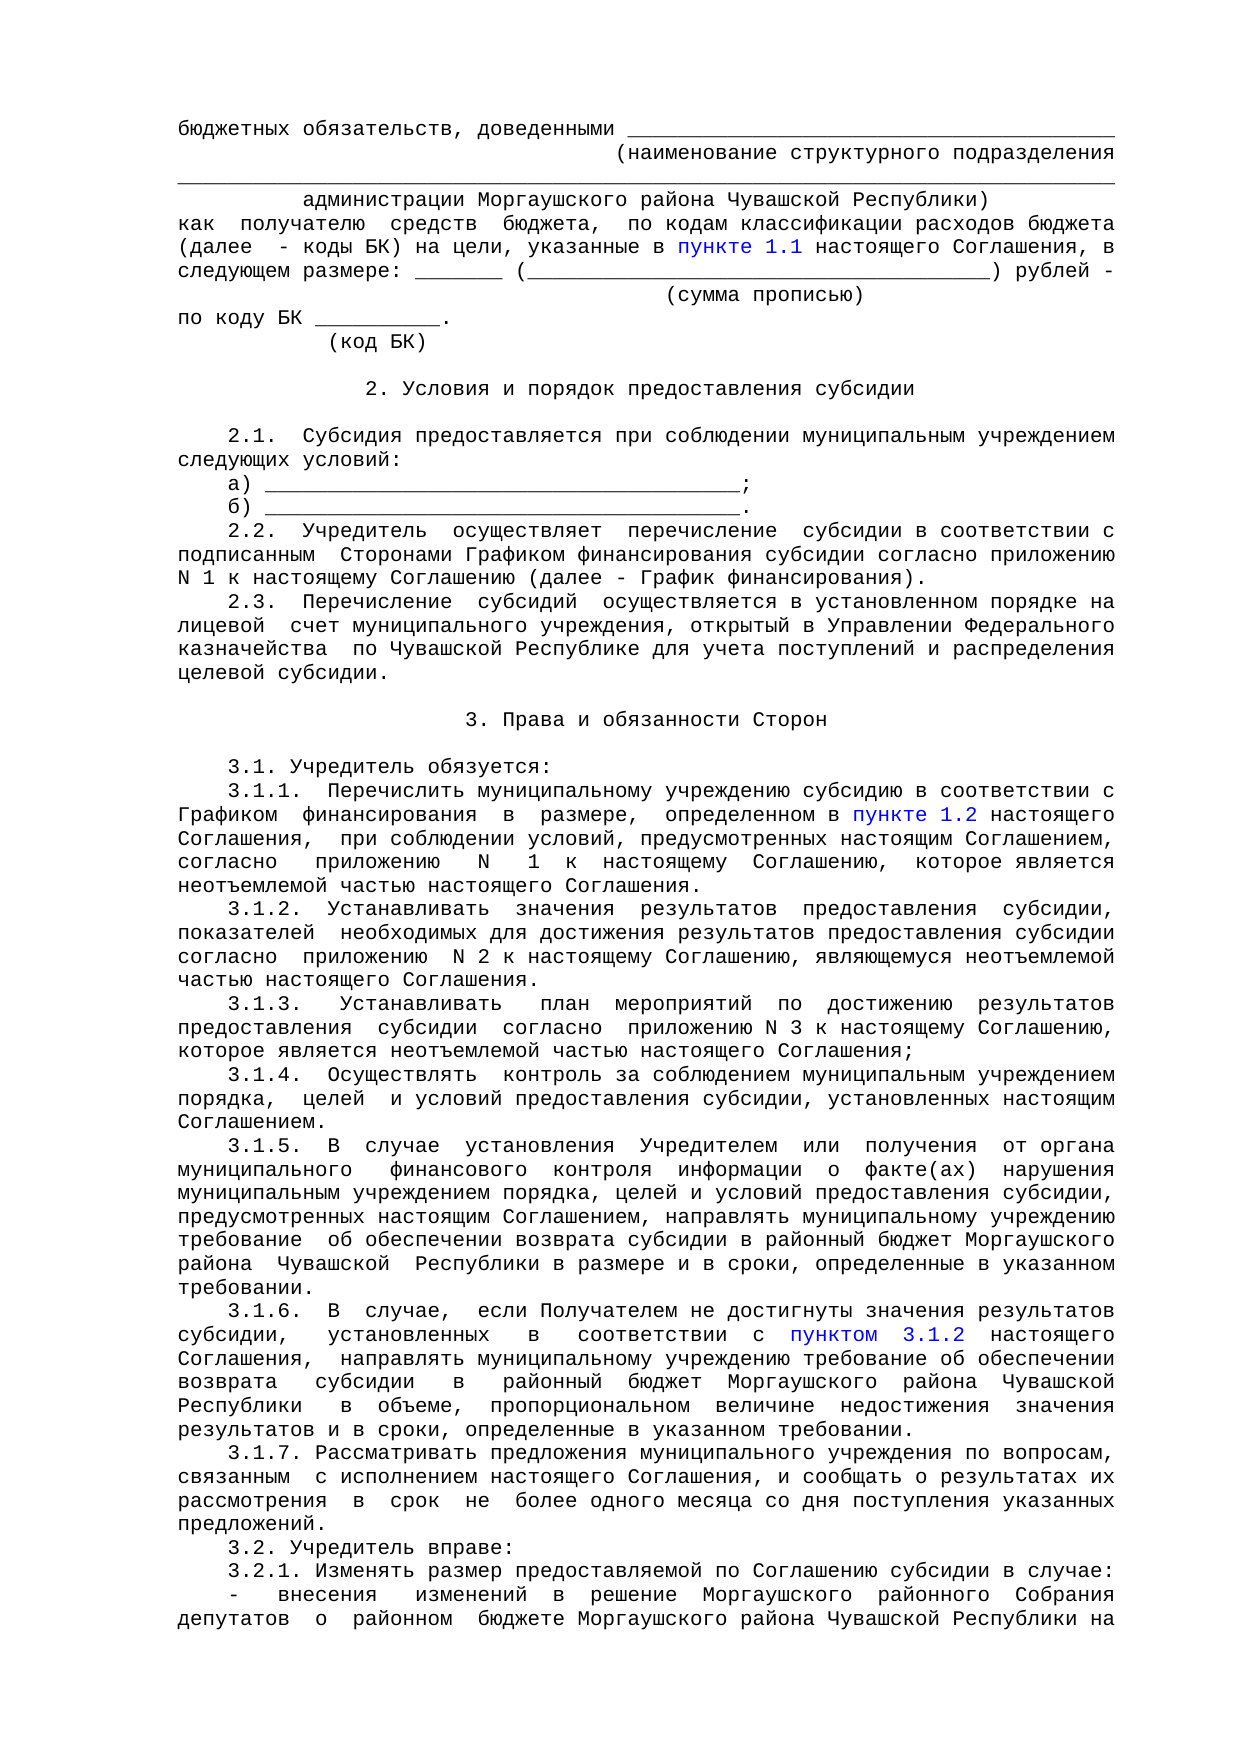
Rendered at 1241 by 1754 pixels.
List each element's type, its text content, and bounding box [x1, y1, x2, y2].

text муниципальным учреждением порядка, целей и условий предоставления субсидии, [177, 1182, 1152, 1206]
text частью настоящего Соглашения. [177, 969, 1152, 993]
text порядка, целей и условий предоставления субсидии, установленных настоящим [177, 1088, 1152, 1111]
text лицевой счет муниципального учреждения, открытый в Управлении Федерального [177, 615, 1152, 638]
text результатов и в сроки, определенные в указанном требовании. [177, 1419, 1152, 1442]
text подписанным Сторонами Графиком финансирования субсидии согласно приложению [177, 544, 1152, 567]
text казначейства по Чувашской Республике для учета поступлений и распределения [177, 638, 1152, 662]
text Соглашения, при соблюдении условий, предусмотренных настоящим Соглашением, [177, 827, 1152, 851]
text следующих условий: [177, 449, 1152, 473]
text следующем размере: _______ (_____________________________________) рублей - [177, 260, 1152, 284]
text согласно приложению N 1 к настоящему Соглашению, которое является [177, 851, 1152, 875]
text 2.2. Учредитель осуществляет перечисление субсидии в соответствии с [177, 520, 1152, 544]
text показателей необходимых для достижения результатов предоставления субсидии [177, 922, 1152, 946]
text целевой субсидии. [177, 662, 1152, 686]
text 3.1.7. Рассматривать предложения муниципального учреждения по вопросам, [177, 1442, 1152, 1466]
text 2.3. Перечисление субсидий осуществляется в установленном порядке на [177, 591, 1152, 615]
text субсидии, установленных в соответствии с пунктом 3.1.2 настоящего [177, 1324, 1152, 1348]
text 3.1.6. В случае, если Получателем не достигнуты значения результатов [177, 1300, 1152, 1324]
text по коду БК __________. [177, 307, 1152, 331]
text предложений. [177, 1513, 1152, 1537]
text а) ______________________________________; [177, 473, 1152, 496]
text согласно приложению N 2 к настоящему Соглашению, являющемуся неотъемлемой [177, 946, 1152, 969]
text - внесения изменений в решение Моргаушского районного Собрания [177, 1584, 1152, 1608]
text Республики в объеме, пропорциональном величине недостижения значения [177, 1395, 1152, 1419]
text (наименование структурного подразделения [177, 142, 1152, 165]
text (далее - коды БК) на цели, указанные в пункте 1.1 настоящего Соглашения, в [177, 236, 1152, 260]
text муниципального финансового контроля информации о факте(ах) нарушения [177, 1158, 1152, 1182]
text (сумма прописью) [177, 284, 1152, 307]
text 3.2. Учредитель вправе: [177, 1537, 1152, 1561]
text 3.1.2. Устанавливать значения результатов предоставления субсидии, [177, 898, 1152, 922]
text б) ______________________________________. [177, 496, 1152, 520]
text администрации Моргаушского района Чувашской Республики) [177, 189, 1152, 213]
text требование об обеспечении возврата субсидии в районный бюджет Моргаушского [177, 1229, 1152, 1253]
text предусмотренных настоящим Соглашением, направлять муниципальному учреждению [177, 1206, 1152, 1229]
text связанным с исполнением настоящего Соглашения, и сообщать о результатах их [177, 1466, 1152, 1489]
text бюджетных обязательств, доведенными _______________________________________ [177, 118, 1152, 142]
text которое является неотъемлемой частью настоящего Соглашения; [177, 1040, 1152, 1064]
text Графиком финансирования в размере, определенном в пункте 1.2 настоящего [177, 804, 1152, 827]
text 3.2.1. Изменять размер предоставляемой по Соглашению субсидии в случае: [177, 1561, 1152, 1584]
text ___________________________________________________________________________ [177, 165, 1152, 189]
text Соглашением. [177, 1111, 1152, 1135]
text требовании. [177, 1277, 1152, 1300]
text 3.1.5. В случае установления Учредителем или получения от органа [177, 1135, 1152, 1158]
text района Чувашской Республики в размере и в сроки, определенные в указанном [177, 1253, 1152, 1277]
text 3.1. Учредитель обязуется: [177, 757, 1152, 780]
text 3.1.1. Перечислить муниципальному учреждению субсидию в соответствии с [177, 780, 1152, 804]
text предоставления субсидии согласно приложению N 3 к настоящему Соглашению, [177, 1017, 1152, 1040]
text 3.1.3. Устанавливать план мероприятий по достижению результатов [177, 993, 1152, 1017]
text депутатов о районном бюджете Моргаушского района Чувашской Республики на [177, 1608, 1152, 1631]
text 3. Права и обязанности Сторон [177, 709, 1152, 733]
text (код БК) [177, 331, 1152, 354]
text N 1 к настоящему Соглашению (далее - График финансирования). [177, 567, 1152, 591]
text рассмотрения в срок не более одного месяца со дня поступления указанных [177, 1489, 1152, 1513]
text как получателю средств бюджета, по кодам классификации расходов бюджета [177, 213, 1152, 236]
text 3.1.4. Осуществлять контроль за соблюдением муниципальным учреждением [177, 1064, 1152, 1088]
text 2.1. Субсидия предоставляется при соблюдении муниципальным учреждением [177, 426, 1152, 449]
text Соглашения, направлять муниципальному учреждению требование об обеспечении [177, 1348, 1152, 1371]
text неотъемлемой частью настоящего Соглашения. [177, 875, 1152, 898]
text возврата субсидии в районный бюджет Моргаушского района Чувашской [177, 1371, 1152, 1395]
text 2. Условия и порядок предоставления субсидии [177, 378, 1152, 402]
